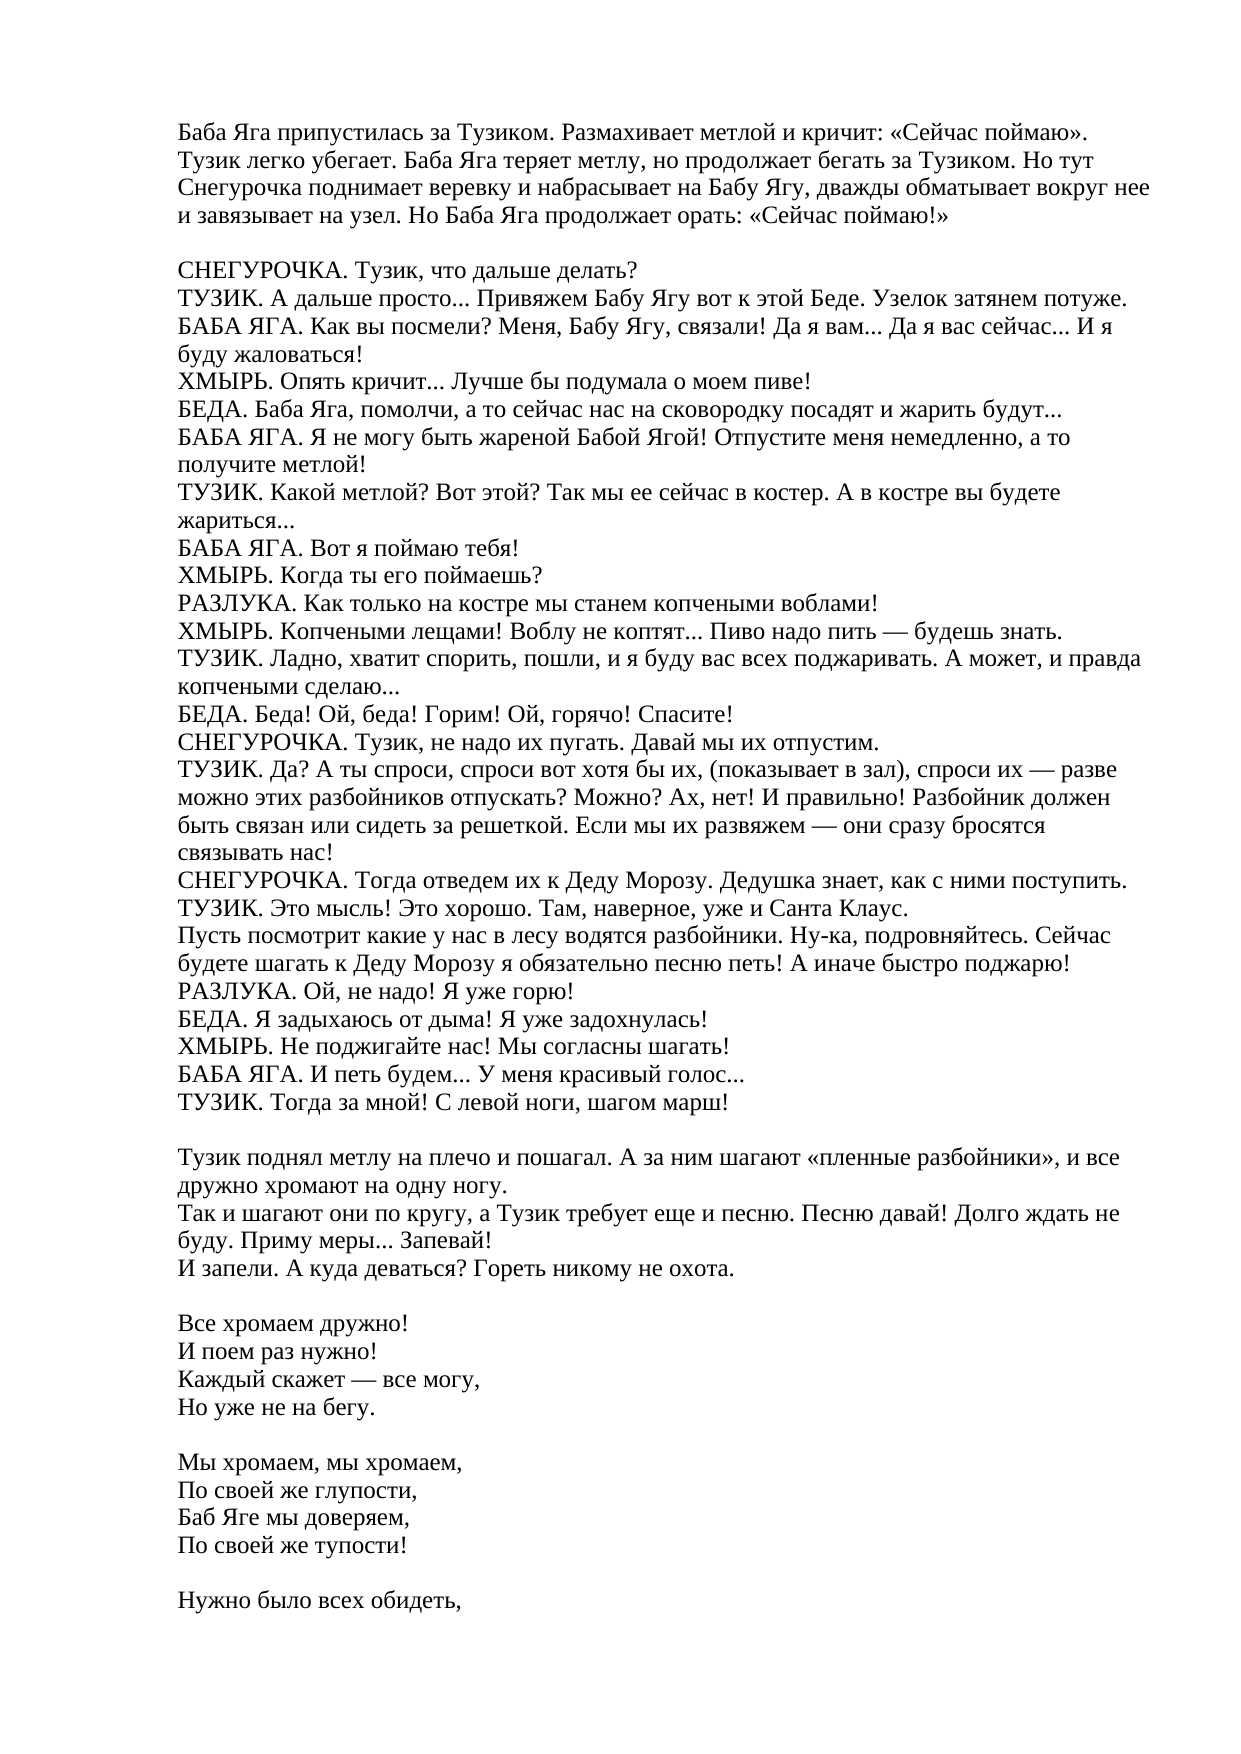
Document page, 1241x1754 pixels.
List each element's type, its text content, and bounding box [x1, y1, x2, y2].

text БАБА ЯГА. Как вы посмели? Меня, Бабу Ягу, связали! Да я вам... Да я вас сейчас... И я буду жаловаться! [177, 312, 1152, 367]
text РАЗЛУКА. Ой, не надо! Я уже горю! [177, 977, 1152, 1005]
text Нужно было всех обидеть, [177, 1587, 1152, 1614]
text ХМЫРЬ. Когда ты его поймаешь? [177, 561, 1152, 589]
text Каждый скажет — все могу, [177, 1365, 1152, 1393]
text Все хромаем дружно! [177, 1309, 1152, 1337]
text ТУЗИК. Да? А ты спроси, спроси вот хотя бы их, (показывает в зал), спроси их — разве можно этих разбойников отпускать? Можно? Ах, нет! И правильно! Разбойник должен быть связан или сидеть за решеткой. Если мы их развяжем — они сразу бросятся связывать нас! [177, 755, 1152, 866]
text И поем раз нужно! [177, 1337, 1152, 1365]
text БАБА ЯГА. Я не могу быть жареной Бабой Ягой! Отпустите меня немедленно, а то получите метлой! [177, 423, 1152, 478]
text БАБА ЯГА. И петь будем... У меня красивый голос... [177, 1060, 1152, 1088]
text СНЕГУРОЧКА. Тузик, что дальше делать? [177, 257, 1152, 284]
text Так и шагают они по кругу, а Тузик требует еще и песню. Песню давай! Долго ждать не буду. Приму меры... Запевай! [177, 1199, 1152, 1254]
text По своей же тупости! [177, 1531, 1152, 1559]
text БЕДА. Беда! Ой, беда! Горим! Ой, горячо! Спасите! [177, 700, 1152, 728]
text РАЗЛУКА. Как только на костре мы станем копчеными воблами! [177, 589, 1152, 617]
text Баб Яге мы доверяем, [177, 1503, 1152, 1531]
text Но уже не на бегу. [177, 1393, 1152, 1420]
text И запели. А куда деваться? Гореть никому не охота. [177, 1254, 1152, 1282]
text БАБА ЯГА. Вот я поймаю тебя! [177, 534, 1152, 561]
text БЕДА. Я задыхаюсь от дыма! Я уже задохнулась! [177, 1005, 1152, 1032]
text Тузик поднял метлу на плечо и пошагал. А за ним шагают «пленные разбойники», и все дружно хромают на одну ногу. [177, 1143, 1152, 1199]
text БЕДА. Баба Яга, помолчи, а то сейчас нас на сковородку посадят и жарить будут... [177, 395, 1152, 423]
text ТУЗИК. А дальше просто... Привяжем Бабу Ягу вот к этой Беде. Узелок затянем потуже. [177, 284, 1152, 312]
text ХМЫРЬ. Копчеными лещами! Воблу не коптят... Пиво надо пить — будешь знать. [177, 617, 1152, 644]
text ТУЗИК. Это мысль! Это хорошо. Там, наверное, уже и Санта Клаус. Пусть посмотрит какие у нас в лесу водятся разбойники. Ну-ка, подровняйтесь. Сейчас будете шагать к Деду Морозу я обязательно песню петь! А иначе быстро поджарю! [177, 894, 1152, 977]
text XМЫРЬ. Опять кричит... Лучше бы подумала о моем пиве! [177, 367, 1152, 395]
text СНЕГУРОЧКА. Тогда отведем их к Деду Морозу. Дедушка знает, как с ними поступить. [177, 866, 1152, 894]
text ТУЗИК. Тогда за мной! С левой ноги, шагом марш! [177, 1088, 1152, 1116]
text СНЕГУРОЧКА. Тузик, не надо их пугать. Давай мы их отпустим. [177, 728, 1152, 755]
text ТУЗИК. Какой метлой? Вот этой? Так мы ее сейчас в костер. А в костре вы будете жариться... [177, 478, 1152, 534]
text По своей же глупости, [177, 1476, 1152, 1503]
text Мы хромаем, мы хромаем, [177, 1448, 1152, 1476]
text ТУЗИК. Ладно, хватит спорить, пошли, и я буду вас всех поджаривать. А может, и правда копчеными сделаю... [177, 644, 1152, 700]
text Баба Яга припустилась за Тузиком. Размахивает метлой и кричит: «Сейчас поймаю». Тузик легко убегает. Баба Яга теряет метлу, но продолжает бегать за Тузиком. Но тут Снегурочка поднимает веревку и набрасывает на Бабу Ягу, дважды обматывает вокруг нее и завязывает на узел. Но Баба Яга продолжает орать: «Сейчас поймаю!» [177, 118, 1152, 229]
text ХМЫРЬ. Не поджигайте нас! Мы согласны шагать! [177, 1032, 1152, 1060]
